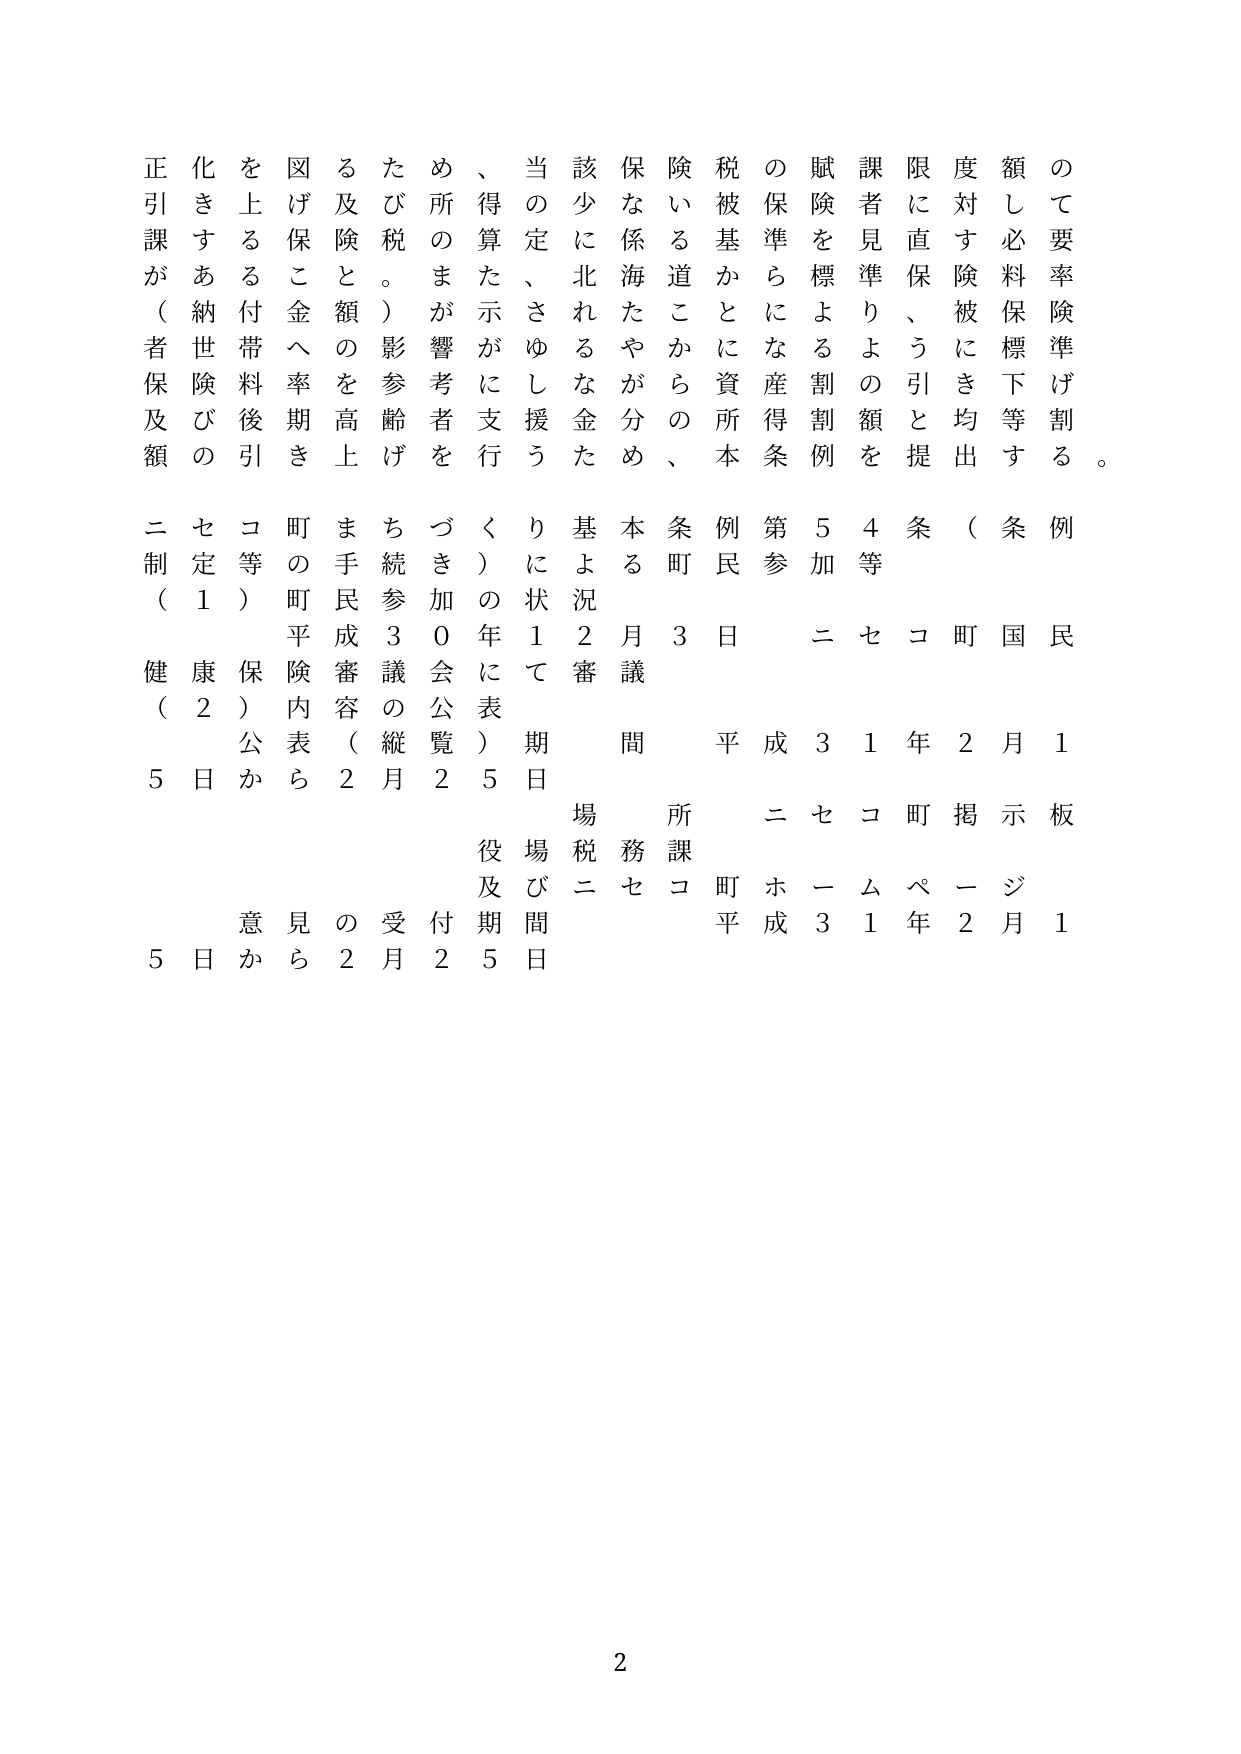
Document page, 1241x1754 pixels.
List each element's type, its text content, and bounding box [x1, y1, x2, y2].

text 場 所 ニセコ町掲示板、役場税務課 [143, 796, 1097, 868]
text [143, 149, 1097, 473]
text 公表（縦覧）期 間 平成３１年２月１５日から２月２５日 [143, 724, 1097, 796]
text ニセコ町まちづくり基本条例第５４条（条例制定等の手続き）による町民参加等 [143, 508, 1097, 580]
text 平成３０年１２月３日 ニセコ町国民健康保険審議会にて審議 [143, 616, 1097, 688]
text （１）町民参加の状況 [143, 580, 1097, 616]
text （２）内容の公表 [143, 688, 1097, 724]
text 意見の受付期間 平成３１年２月１５日から２月２５日 [143, 904, 1097, 976]
text 及びニセコ町ホームページ [454, 868, 1097, 904]
